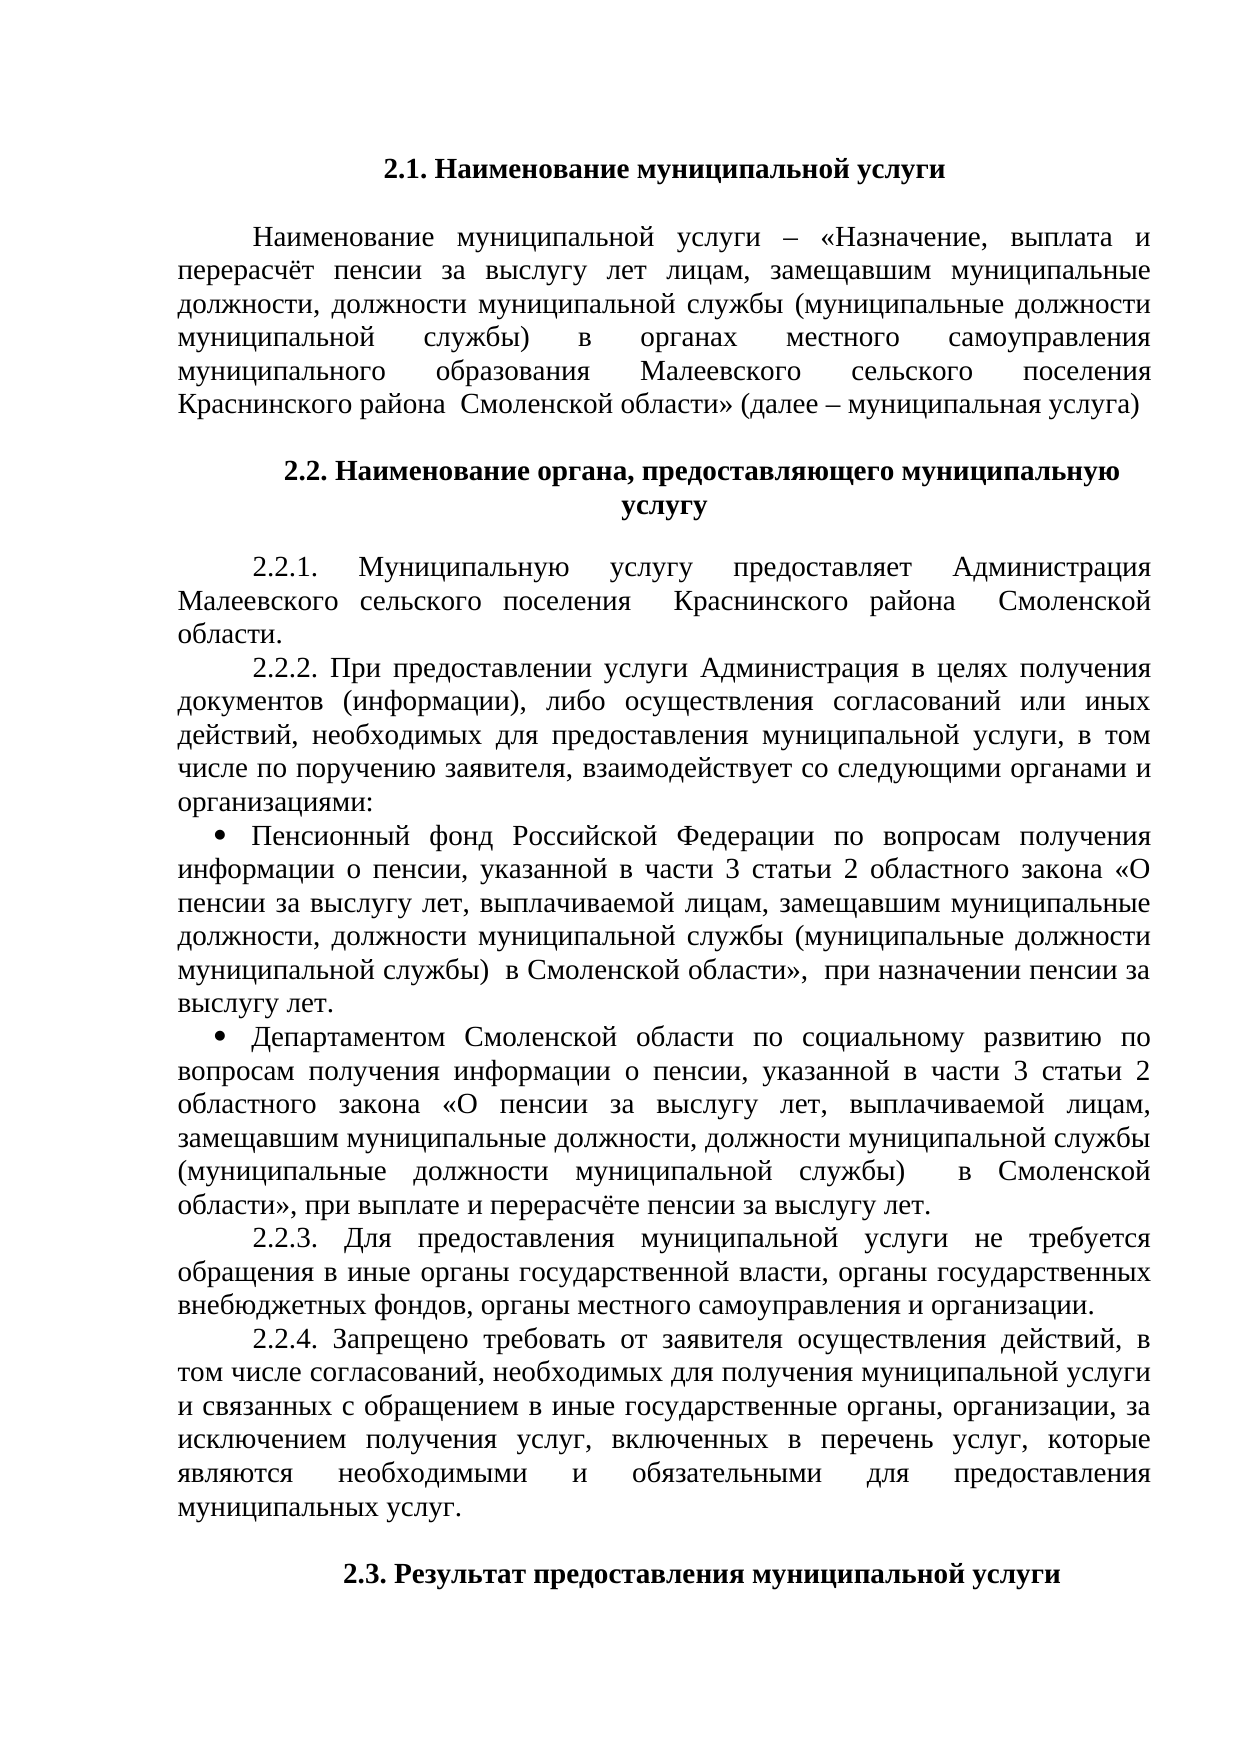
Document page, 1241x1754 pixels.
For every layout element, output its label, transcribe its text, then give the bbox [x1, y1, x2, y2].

text 2.2.4. Запрещено требовать от заявителя осуществления действий, в том числе согласований, необходимых для получения муниципальной услуги и связанных с обращением в иные государственные органы, организации, за исключением получения услуг, включенных в перечень услуг, которые являются необходимыми и обязательными для предоставления муниципальных услуг. [177, 1321, 1152, 1522]
text 2.1. Наименование муниципальной услуги [177, 152, 1152, 185]
text 2.2.1. Муниципальную услугу предоставляет Администрация Малеевского сельского поселения Краснинского района Смоленской области. [177, 549, 1152, 650]
list Департаментом Смоленской области по социальному развитию по вопросам получения информации о пенсии, указанной в части 3 статьи 2 областного закона «О пенсии за выслугу лет, выплачиваемой лицам, замещавшим муниципальные должности, должности муниципальной службы (муниципальные должности муниципальной службы) в Смоленской области», при выплате и перерасчёте пенсии за выслугу лет. [177, 1019, 1152, 1220]
list Пенсионный фонд Российской Федерации по вопросам получения информации о пенсии, указанной в части 3 статьи 2 областного закона «О пенсии за выслугу лет, выплачиваемой лицам, замещавшим муниципальные должности, должности муниципальной службы (муниципальные должности муниципальной службы) в Смоленской области», при назначении пенсии за выслугу лет. [177, 818, 1152, 1019]
text Наименование муниципальной услуги – «Назначение, выплата и перерасчёт пенсии за выслугу лет лицам, замещавшим муниципальные должности, должности муниципальной службы (муниципальные должности муниципальной службы) в органах местного самоуправления муниципального образования Малеевского сельского поселения Краснинского района Смоленской области» (далее – муниципальная услуга) [177, 219, 1152, 420]
text 2.3. Результат предоставления муниципальной услуги [177, 1556, 1152, 1589]
text 2.2.2. При предоставлении услуги Администрация в целях получения документов (информации), либо осуществления согласований или иных действий, необходимых для предоставления муниципальной услуги, в том числе по поручению заявителя, взаимодействует со следующими органами и организациями: [177, 650, 1152, 818]
text 2.2. Наименование органа, предоставляющего муниципальную услугу [177, 453, 1152, 521]
text 2.2.3. Для предоставления муниципальной услуги не требуется обращения в иные органы государственной власти, органы государственных внебюджетных фондов, органы местного самоуправления и организации. [177, 1220, 1152, 1321]
